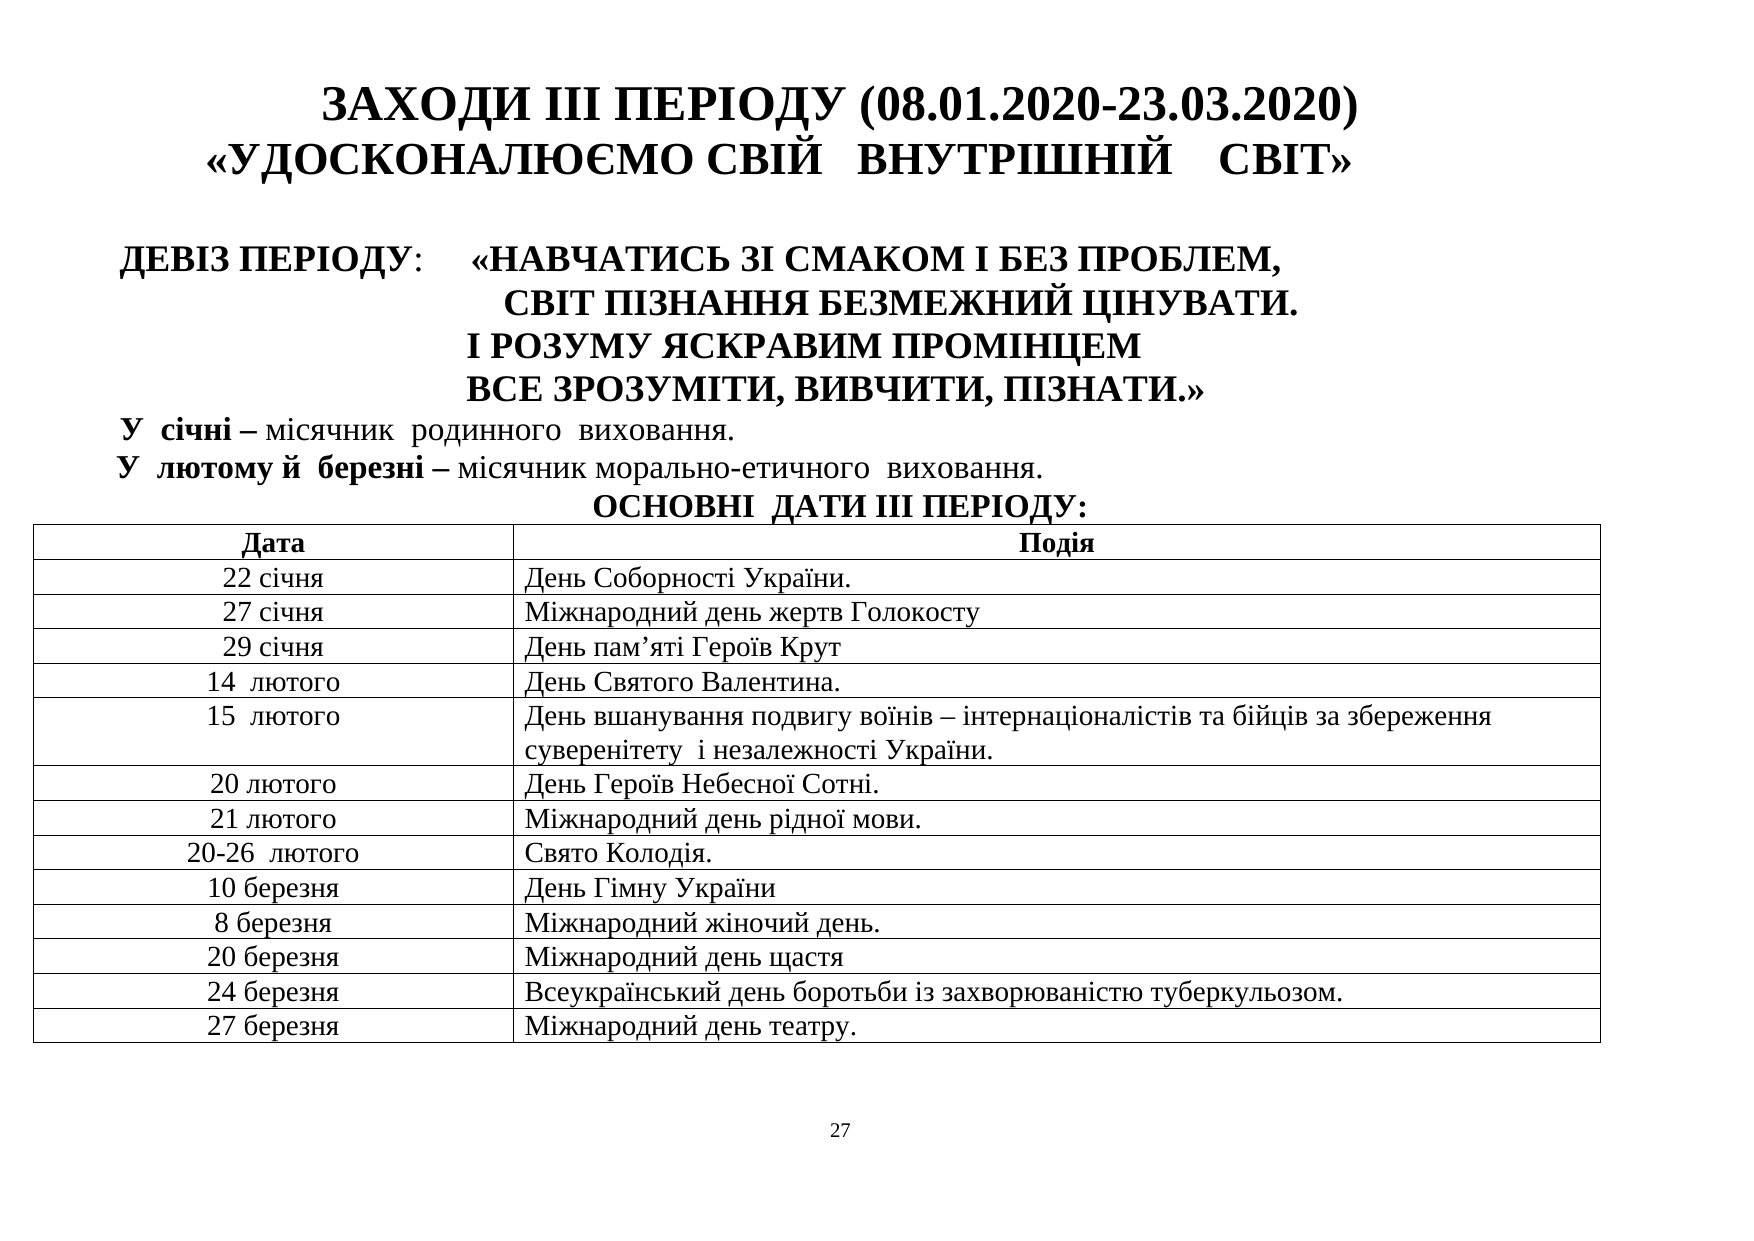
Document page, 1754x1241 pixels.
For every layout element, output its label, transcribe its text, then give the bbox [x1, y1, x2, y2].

subtitle ВСЕ ЗРОЗУМІТИ, ВИВЧИТИ, ПІЗНАТИ.» [44, 366, 1636, 409]
table_cell День Героїв Небесної Сотні. [514, 766, 1600, 800]
table_cell 21 лютого [34, 801, 513, 834]
text ЗАХОДИ III ПЕРІОДУ (08.01.2020-23.03.2020) [44, 74, 1636, 131]
table_header Дата [34, 525, 513, 559]
subtitle І РОЗУМУ ЯСКРАВИМ ПРОМІНЦЕМ [44, 323, 1636, 366]
table_cell 27 березня [34, 1009, 513, 1042]
list У лютому й березні – місячник морально-етичного виховання. [74, 448, 1636, 486]
table_cell День Святого Валентина. [514, 664, 1600, 697]
table_cell Міжнародний день жертв Голокосту [514, 595, 1600, 628]
table_cell 20-26 лютого [34, 836, 513, 869]
table_header Подія [514, 525, 1600, 559]
table_cell День Соборності України. [514, 560, 1600, 593]
subtitle ДЕВІЗ ПЕРІОДУ: «НАВЧАТИСЬ ЗІ СМАКОМ І БЕЗ ПРОБЛЕМ, [44, 237, 1636, 280]
table_cell 22 січня [34, 560, 513, 593]
text У січні – місячник родинного виховання. [44, 409, 1636, 448]
table_cell Міжнародний день щастя [514, 939, 1600, 973]
subtitle ОСНОВНІ ДАТИ III ПЕРІОДУ: [44, 486, 1636, 524]
table_cell 8 березня [34, 905, 513, 938]
text «УДОСКОНАЛЮЄМО СВІЙ ВНУТРІШНІЙ СВІТ» [44, 131, 1636, 184]
table_cell 10 березня [34, 870, 513, 904]
table_cell Свято Колодія. [514, 836, 1600, 869]
table_cell Міжнародний жіночий день. [514, 905, 1600, 938]
table_cell Всеукраїнський день боротьби із захворюваністю туберкульозом. [514, 974, 1600, 1007]
table_cell 20 березня [34, 939, 513, 973]
table_cell День пам’яті Героїв Крут [514, 629, 1600, 663]
table_cell 20 лютого [34, 766, 513, 800]
table_cell Міжнародний день рідної мови. [514, 801, 1600, 834]
table_cell 14 лютого [34, 664, 513, 697]
table_cell 24 березня [34, 974, 513, 1007]
table_cell День Гімну України [514, 870, 1600, 904]
table_cell День вшанування подвигу воїнів – інтернаціоналістів та бійців за збереження суверенітету і незалежності України. [514, 698, 1600, 765]
table_cell 29 січня [34, 629, 513, 663]
subtitle СВІТ ПІЗНАННЯ БЕЗМЕЖНИЙ ЦІНУВАТИ. [44, 280, 1636, 323]
table_cell Міжнародний день театру. [514, 1009, 1600, 1042]
table_cell 27 січня [34, 595, 513, 628]
table_cell 15 лютого [34, 698, 513, 765]
